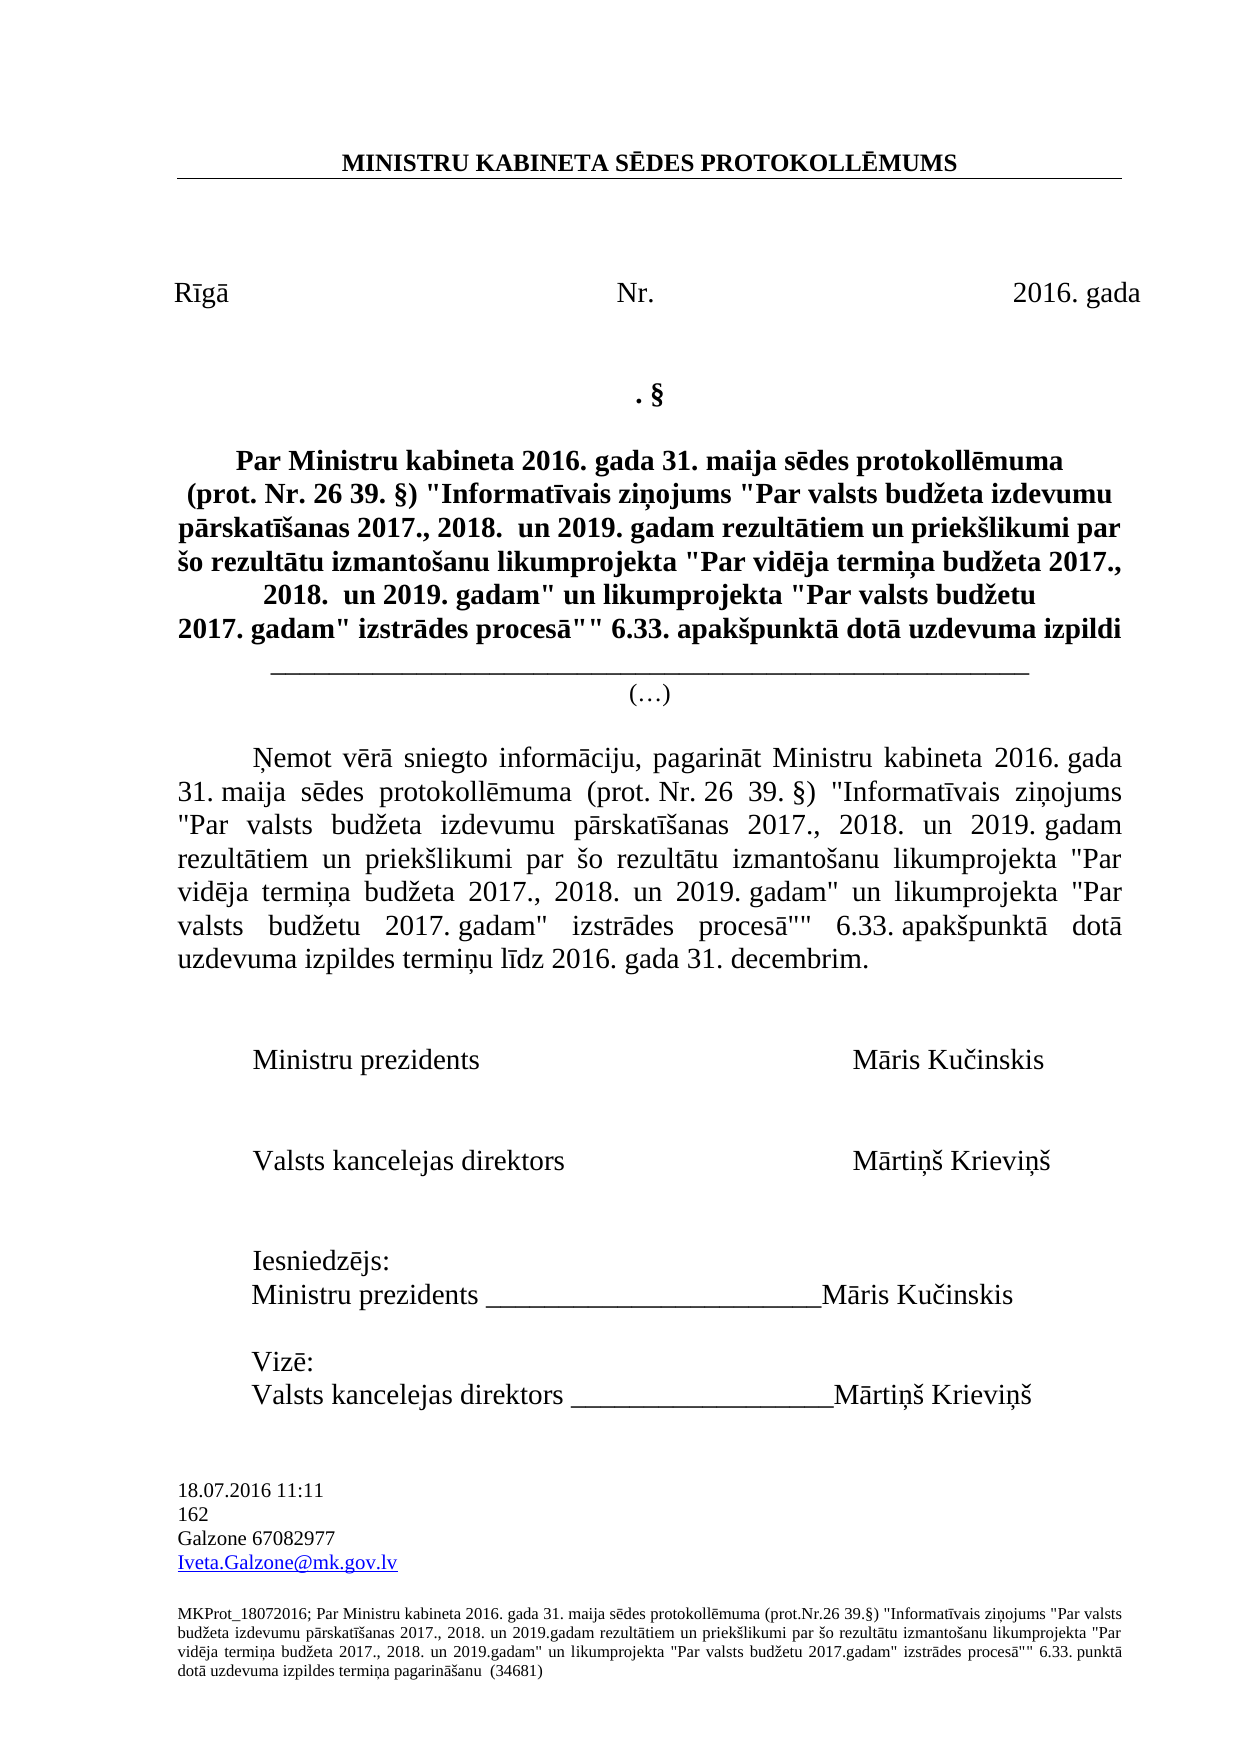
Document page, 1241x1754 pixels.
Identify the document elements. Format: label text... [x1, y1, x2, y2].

text Ministru prezidents Māris Kučinskis [177, 1042, 1122, 1076]
text Ņemot vērā sniegto informāciju, pagarināt Ministru kabineta 2016. gada 31. maija sēdes protokollēmuma (prot. Nr. 26 39. §) "Informatīvais ziņojums "Par valsts budžeta izdevumu pārskatīšanas 2017., 2018. un 2019. gadam rezultātiem un priekšlikumi par šo rezultātu izmantošanu likumprojekta "Par vidēja termiņa budžeta 2017., 2018. un 2019. gadam" un likumprojekta "Par valsts budžetu 2017. gadam" izstrādes procesā"" 6.33. apakšpunktā dotā uzdevuma izpildes termiņu līdz 2016. gada 31. decembrim. [177, 740, 1122, 975]
text Galzone 67082977 [177, 1526, 1122, 1550]
text 162 [177, 1502, 1122, 1526]
table_header 2016. gada [698, 275, 1152, 309]
table_header Nr. [605, 275, 697, 309]
text Vizē: [177, 1344, 1122, 1377]
table_header Rīgā [163, 275, 605, 309]
text Iesniedzējs: [177, 1243, 1122, 1277]
text Par Ministru kabineta 2016. gada 31. maija sēdes protokollēmuma (prot. Nr. 26 39. §) "Informatīvais ziņojums "Par valsts budžeta izdevumu pārskatīšanas 2017., 2018. un 2019. gadam rezultātiem un priekšlikumi par šo rezultātu izmantošanu likumprojekta "Par vidēja termiņa budžeta 2017., 2018. un 2019. gadam" un likumprojekta "Par valsts budžetu 2017. gadam" izstrādes procesā"" 6.33. apakšpunktā dotā uzdevuma izpildi [177, 443, 1122, 644]
text (…) [177, 678, 1122, 707]
text Ministru prezidents _______________________Māris Kučinskis [177, 1277, 1122, 1310]
text Valsts kancelejas direktors __________________Mārtiņš Krieviņš [177, 1377, 1122, 1411]
text . § [177, 376, 1122, 409]
text MINISTRU KABINETA SĒDES PROTOKOLLĒMUMS [177, 148, 1122, 178]
text Iveta.Galzone@mk.gov.lv [177, 1550, 1122, 1574]
text 18.07.2016 11:11 [177, 1478, 1122, 1502]
text ____________________________________________________ [177, 644, 1122, 678]
text Valsts kancelejas direktors Mārtiņš Krieviņš [177, 1143, 1122, 1176]
